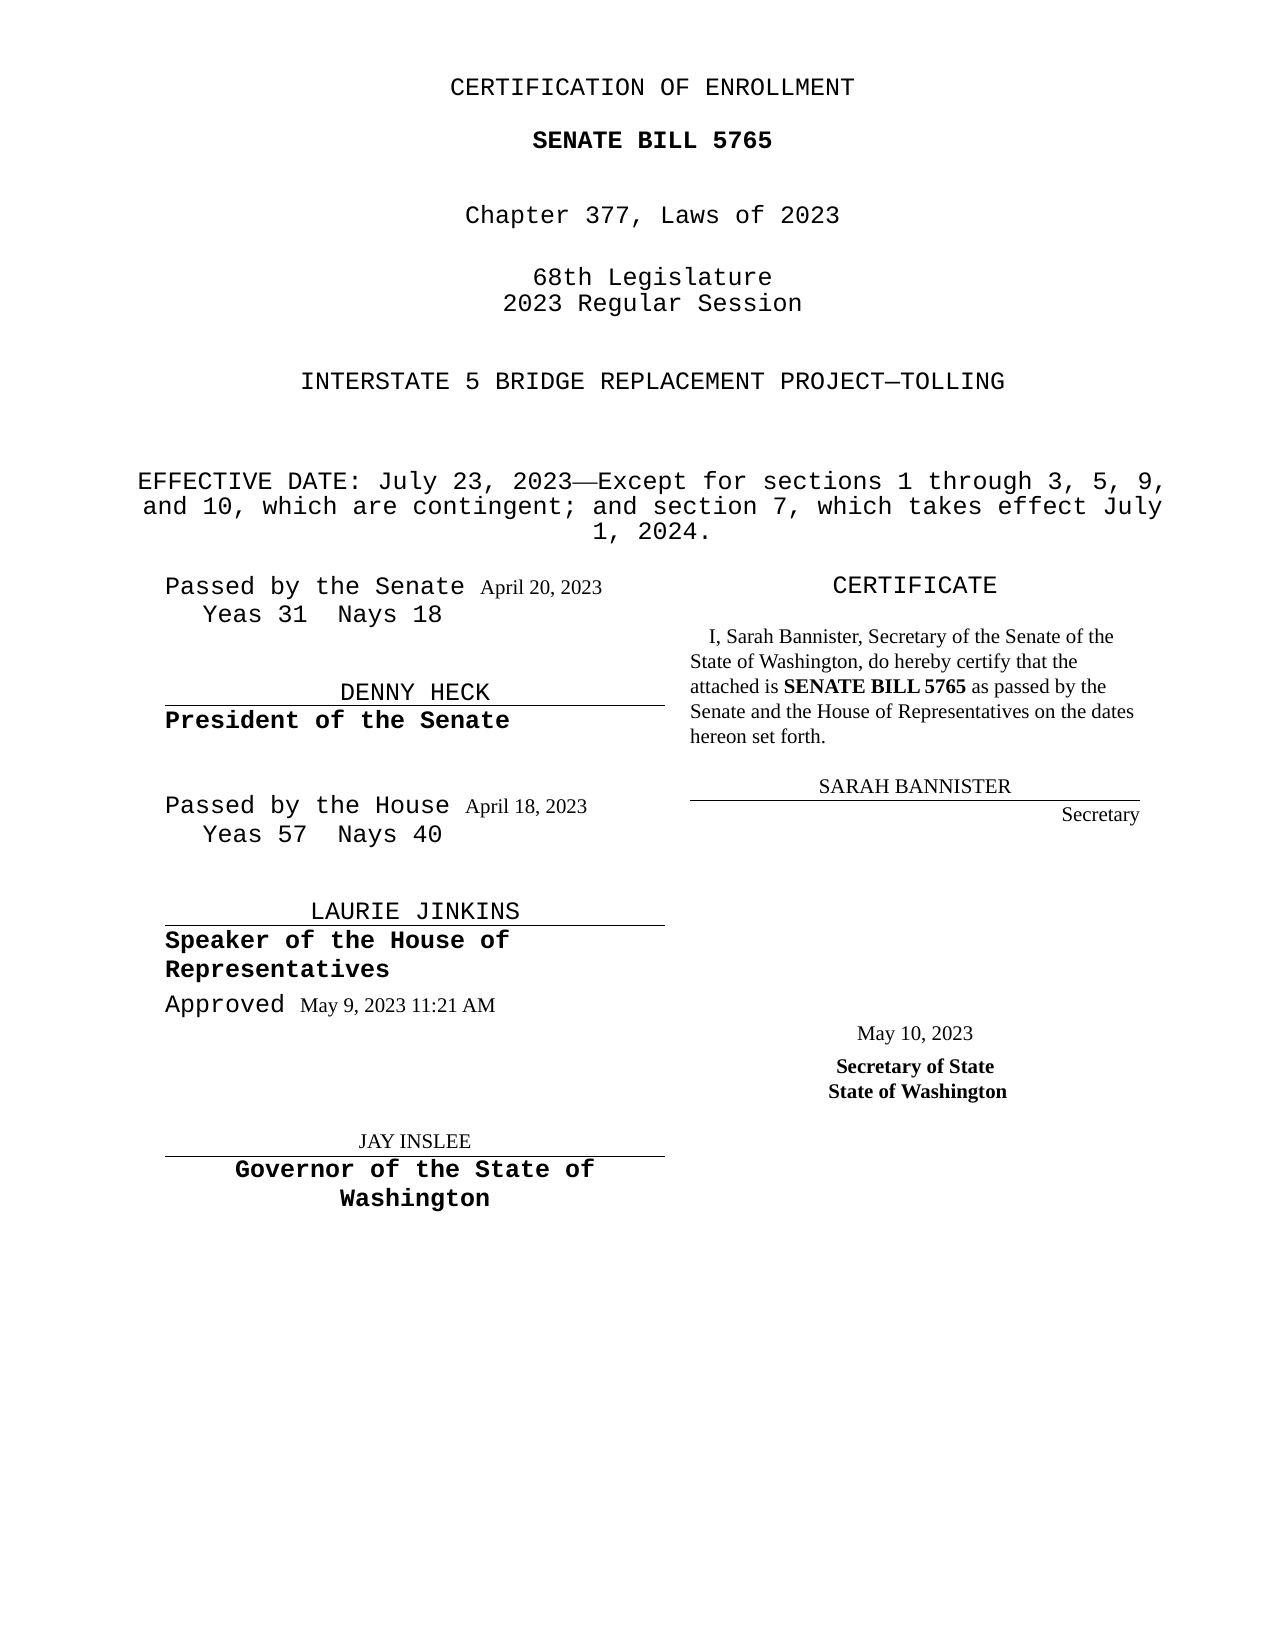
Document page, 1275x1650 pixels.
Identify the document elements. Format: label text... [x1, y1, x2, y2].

table_header Passed by the Senate April 20, 2023 Yeas 31 Nays 18 DENNY HECK President of the Senate Passed by the House April 18, 2023 Yeas 57 Nays 40 LAURIE JINKINS Speaker of the House of Representatives [153, 569, 677, 989]
text CERTIFICATION OF ENROLLMENT [135, 75, 1170, 103]
table_cell Secretary of State State of Washington [678, 1050, 1152, 1218]
table_cell May 10, 2023 [678, 989, 1152, 1049]
text INTERSTATE 5 BRIDGE REPLACEMENT PROJECT—TOLLING [135, 369, 1170, 394]
text Chapter 377, Laws of 2023 [135, 203, 1170, 228]
text EFFECTIVE DATE: July 23, 2023—Except for sections 1 through 3, 5, 9, and 10, which are contingent; and section 7, which takes effect July 1, 2024. [135, 469, 1170, 544]
table_cell Approved May 9, 2023 11:21 AM [153, 989, 677, 1049]
text 2023 Regular Session [135, 291, 1170, 319]
text 68th Legislature [135, 266, 1170, 291]
table_cell JAY INSLEE Governor of the State of Washington [153, 1050, 677, 1218]
text SENATE BILL 5765 [135, 128, 1170, 153]
table_header CERTIFICATE I, Sarah Bannister, Secretary of the Senate of the State of Washington, do hereby certify that the attached is SENATE BILL 5765 as passed by the Senate and the House of Representatives on the dates hereon set forth. SARAH BANNISTER Secretary [678, 569, 1152, 989]
